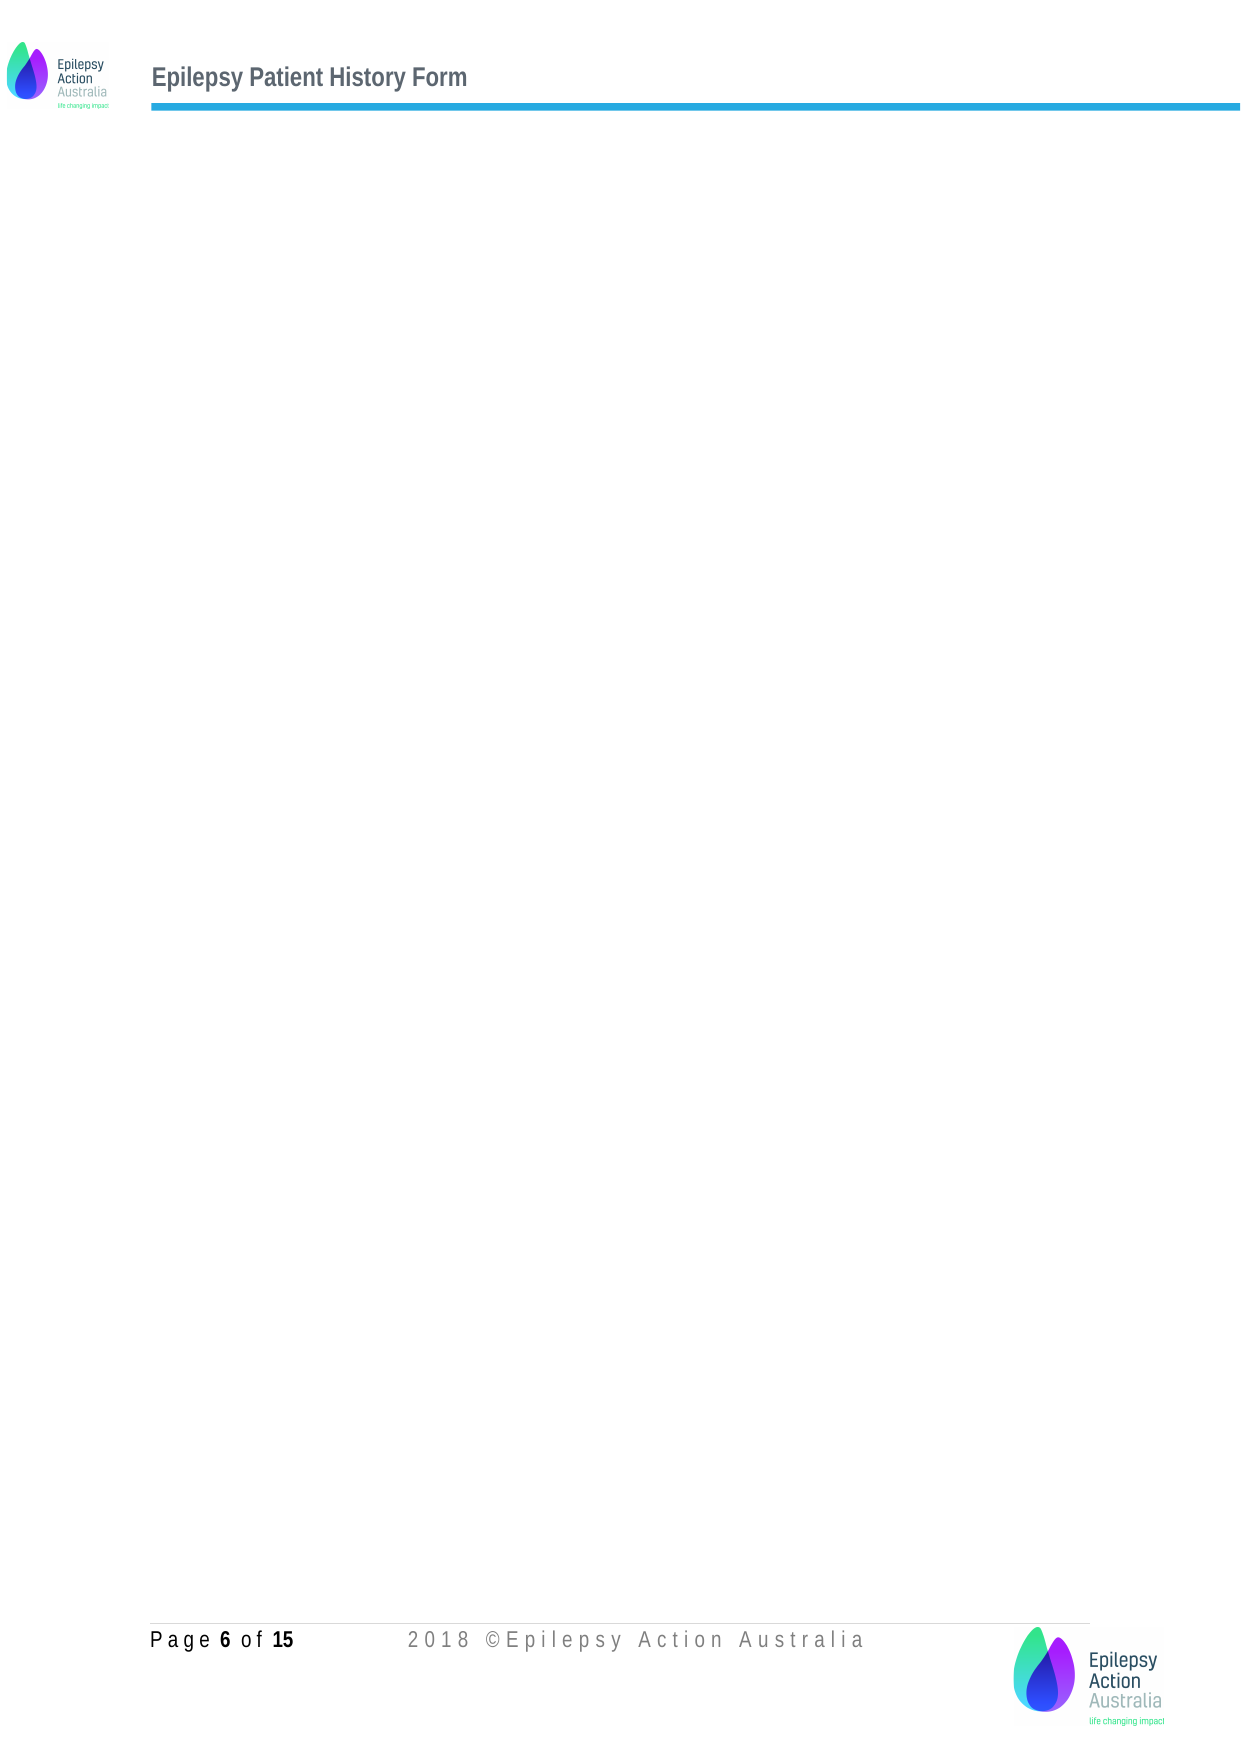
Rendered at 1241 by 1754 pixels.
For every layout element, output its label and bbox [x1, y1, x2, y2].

picture [1013, 1627, 1164, 1726]
picture [6, 42, 109, 109]
